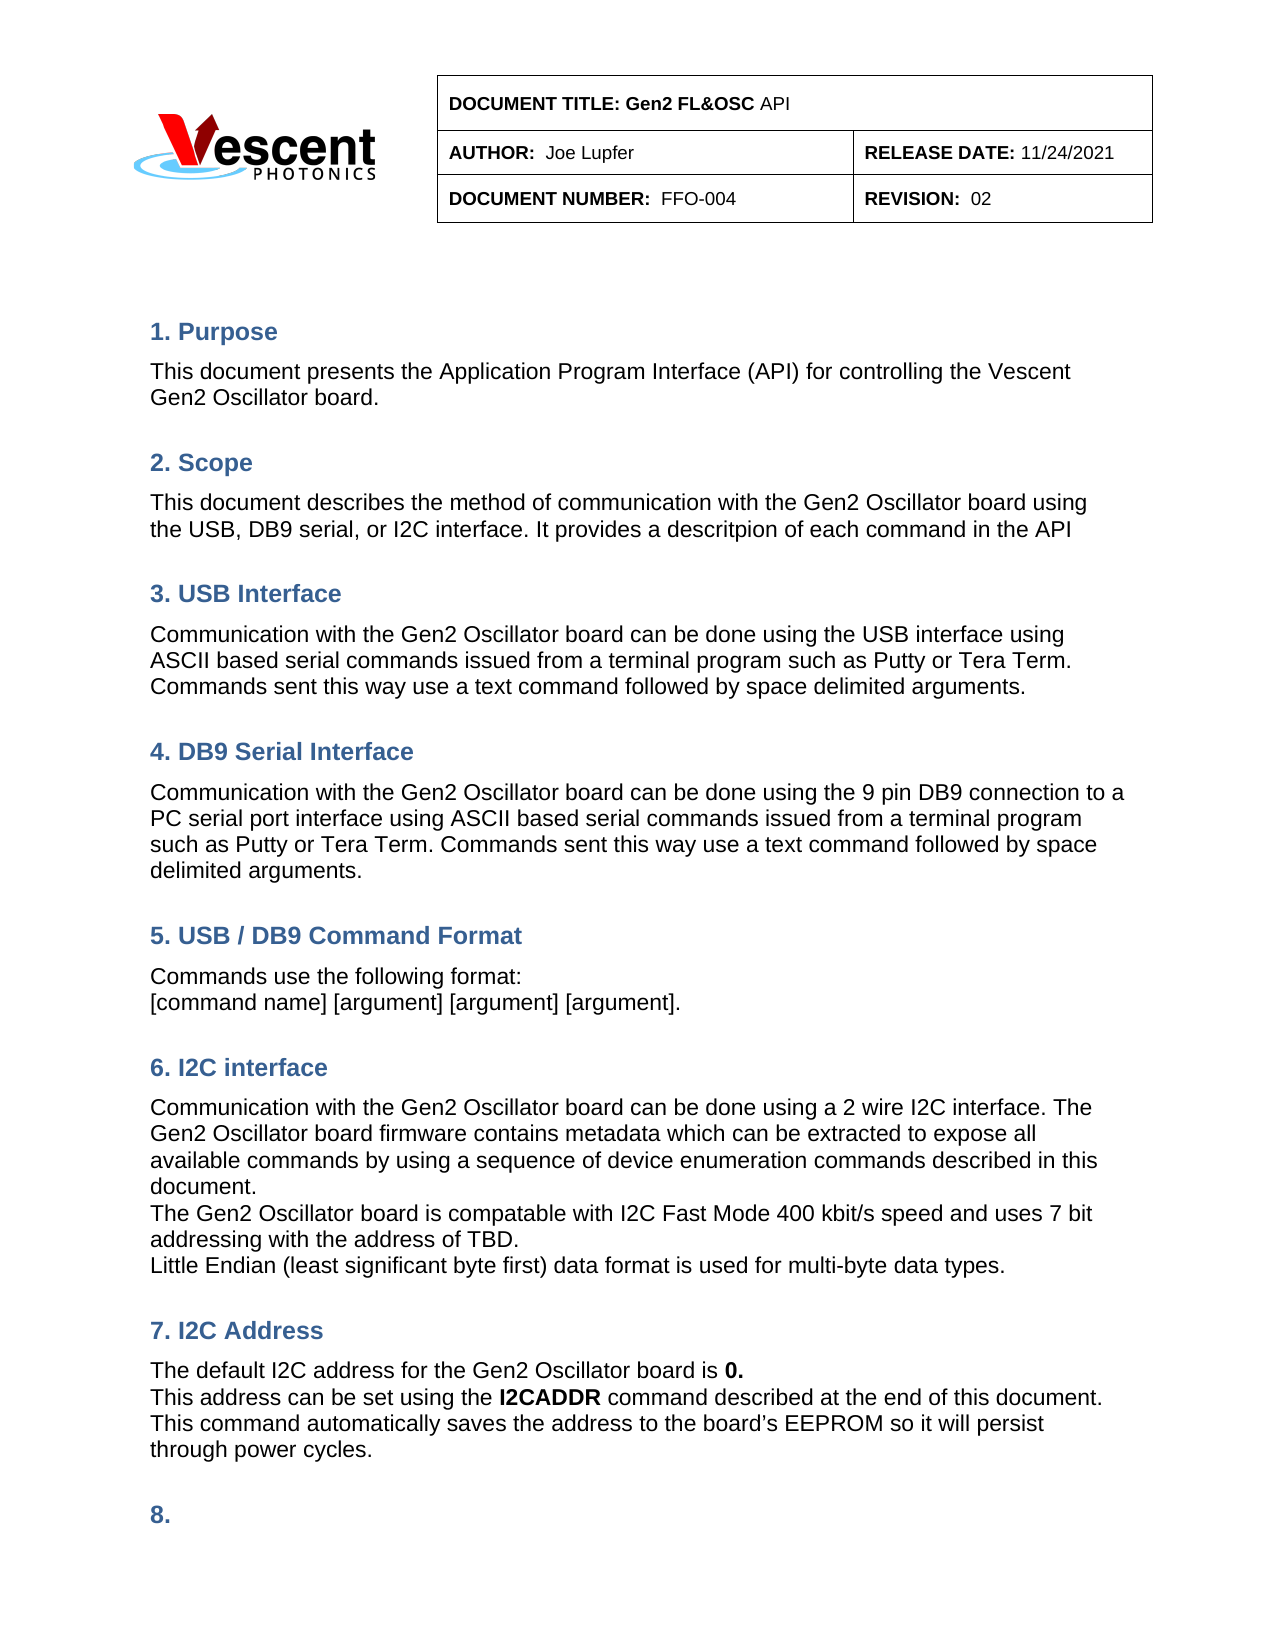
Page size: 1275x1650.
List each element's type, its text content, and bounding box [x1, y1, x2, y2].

text Communication with the Gen2 Oscillator board can be done using the USB interface using ASCII based serial commands issued from a terminal program such as Putty or Tera Term. Commands sent this way use a text command followed by space delimited arguments. [150, 621, 1125, 700]
text DB9 Serial Interface [150, 737, 1125, 766]
text This document describes the method of communication with the Gen2 Oscillator board using the USB, DB9 serial, or I2C interface. It provides a descritpion of each command in the API [150, 489, 1125, 542]
text USB Interface [150, 579, 1125, 608]
picture [133, 114, 379, 184]
text USB / DB9 Command Format [150, 921, 1125, 950]
text Communication with the Gen2 Oscillator board can be done using a 2 wire I2C interface. The Gen2 Oscillator board firmware contains metadata which can be extracted to expose all available commands by using a sequence of device enumeration commands described in this document. The Gen2 Oscillator board is compatable with I2C Fast Mode 400 kbit/s speed and uses 7 bit addressing with the address of TBD. Little Endian (least significant byte first) data format is used for multi-byte data types. [150, 1094, 1125, 1278]
text Purpose [150, 316, 1125, 345]
text Scope [150, 448, 1125, 477]
text I2C interface [150, 1053, 1125, 1082]
text Commands use the following format: [command name] [argument] [argument] [argument]. [150, 963, 1125, 1015]
text I2C Address [150, 1316, 1125, 1345]
text This document presents the Application Program Interface (API) for controlling the Vescent Gen2 Oscillator board. [150, 358, 1125, 410]
text The default I2C address for the Gen2 Oscillator board is 0. This address can be set using the I2CADDR command described at the end of this document. This command automatically saves the address to the board’s EEPROM so it will persist through power cycles. [150, 1357, 1125, 1463]
text Communication with the Gen2 Oscillator board can be done using the 9 pin DB9 connection to a PC serial port interface using ASCII based serial commands issued from a terminal program such as Putty or Tera Term. Commands sent this way use a text command followed by space delimited arguments. [150, 778, 1125, 884]
